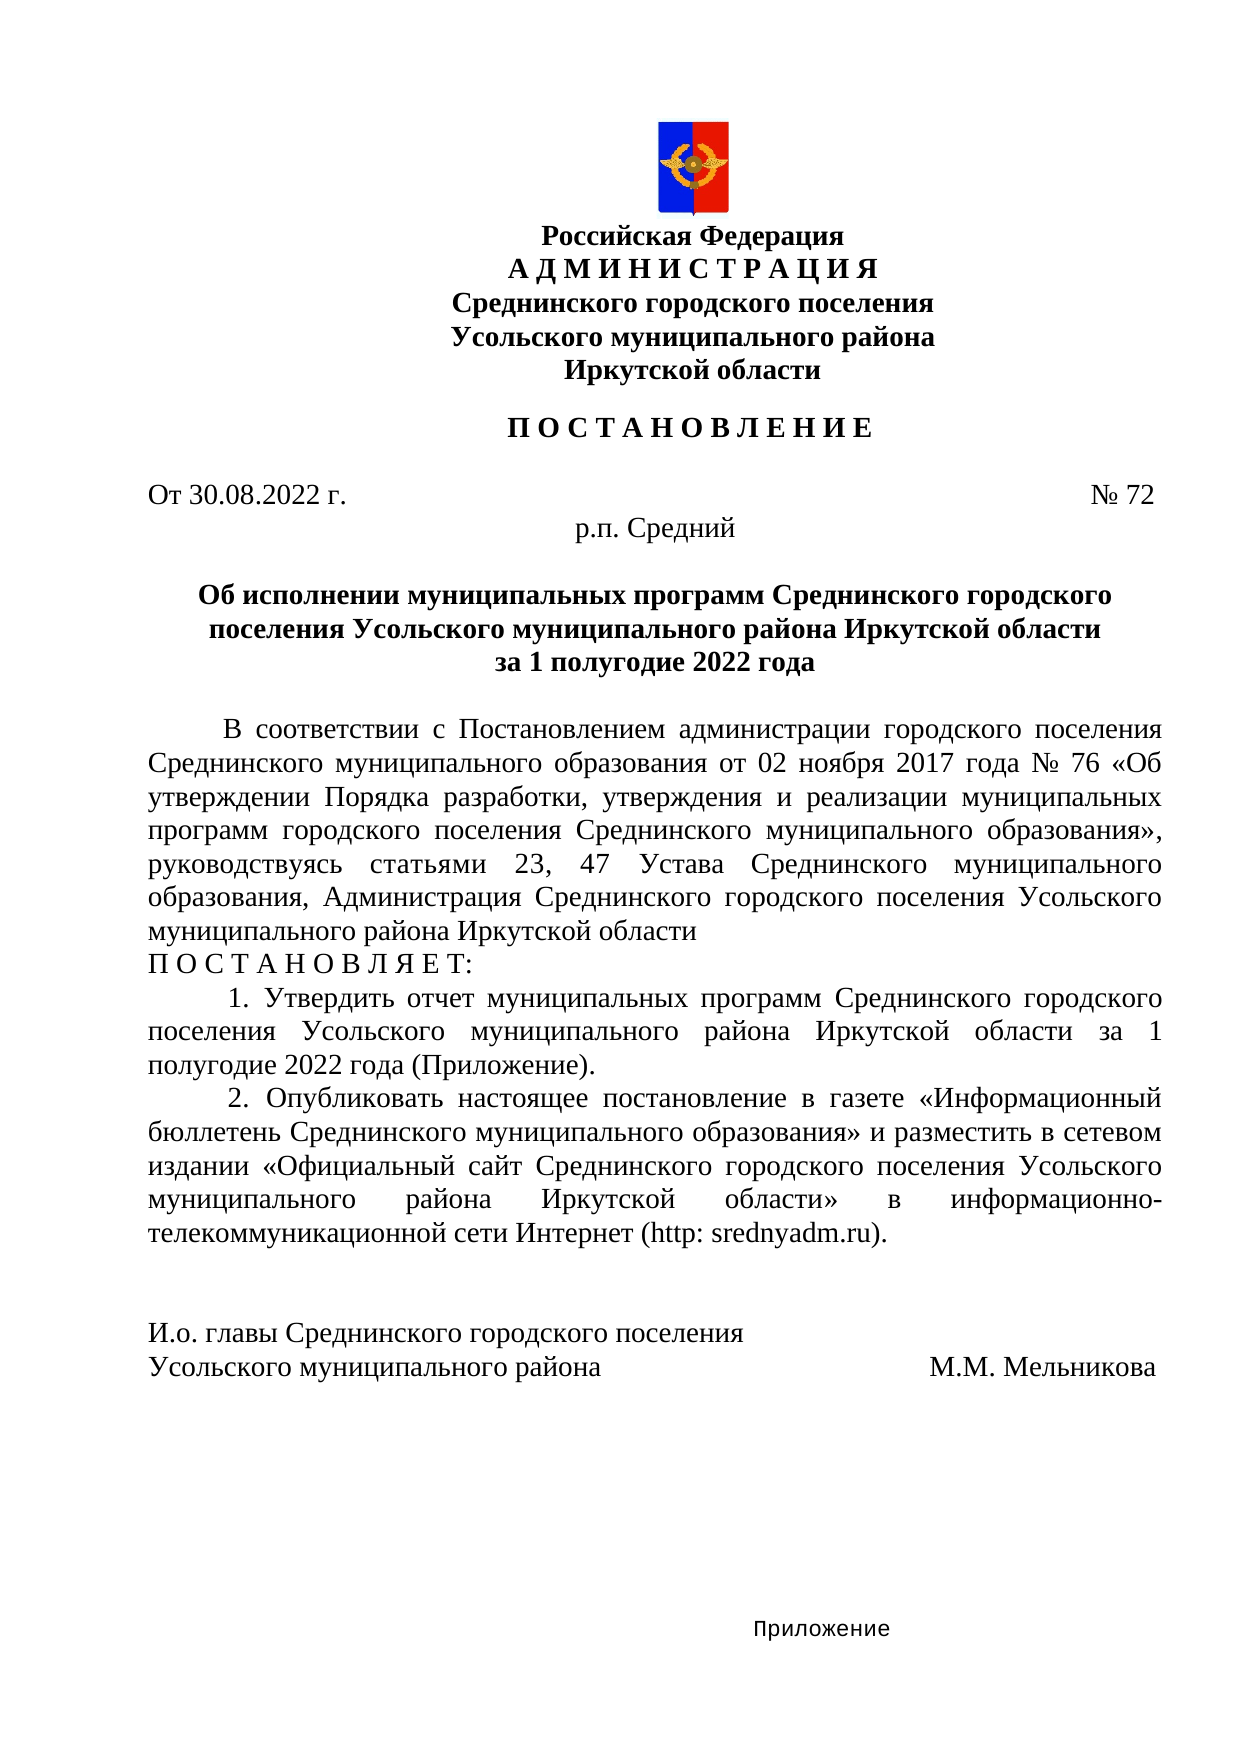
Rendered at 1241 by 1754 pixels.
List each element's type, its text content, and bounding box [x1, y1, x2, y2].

text Усольского муниципального района М.М. Мельникова [148, 1349, 1162, 1382]
text В соответствии с Постановлением администрации городского поселения Среднинского муниципального образования от 02 ноября 2017 года № 76 «Об утверждении Порядка разработки, утверждения и реализации муниципальных программ городского поселения Среднинского муниципального образования», руководствуясь статьями 23, 47 Устава Среднинского муниципального образования, Администрация Среднинского городского поселения Усольского муниципального района Иркутской области [148, 712, 1162, 946]
text Иркутской области [148, 352, 1162, 386]
text А Д М И Н И С Т Р А Ц И Я [148, 252, 1162, 285]
list Опубликовать настоящее постановление в газете «Информационный бюллетень Среднинского муниципального образования» и разместить в сетевом издании «Официальный сайт Среднинского городского поселения Усольского муниципального района Иркутской области» в информационно-телекоммуникационной сети Интернет (http: srednyadm.ru). [148, 1081, 1162, 1248]
text р.п. Средний [148, 510, 1162, 544]
text От 30.08.2022 г. № 72 [148, 477, 1162, 510]
picture [656, 118, 729, 219]
text П О С Т А Н О В Л Е Н И Е [148, 410, 1162, 443]
title Об исполнении муниципальных программ Среднинского городского поселения Усольского муниципального района Иркутской области [148, 577, 1162, 644]
text П О С Т А Н О В Л Я Е Т: [148, 946, 1162, 980]
text Усольского муниципального района [148, 319, 1162, 352]
text И.о. главы Среднинского городского поселения [148, 1315, 1162, 1349]
title за 1 полугодие 2022 года [148, 644, 1162, 678]
text Российская Федерация [148, 218, 1162, 252]
text Среднинского городского поселения [148, 285, 1162, 319]
text Приложение [753, 1617, 1162, 1643]
list Утвердить отчет муниципальных программ Среднинского городского поселения Усольского муниципального района Иркутской области за 1 полугодие 2022 года (Приложение). [148, 980, 1162, 1081]
